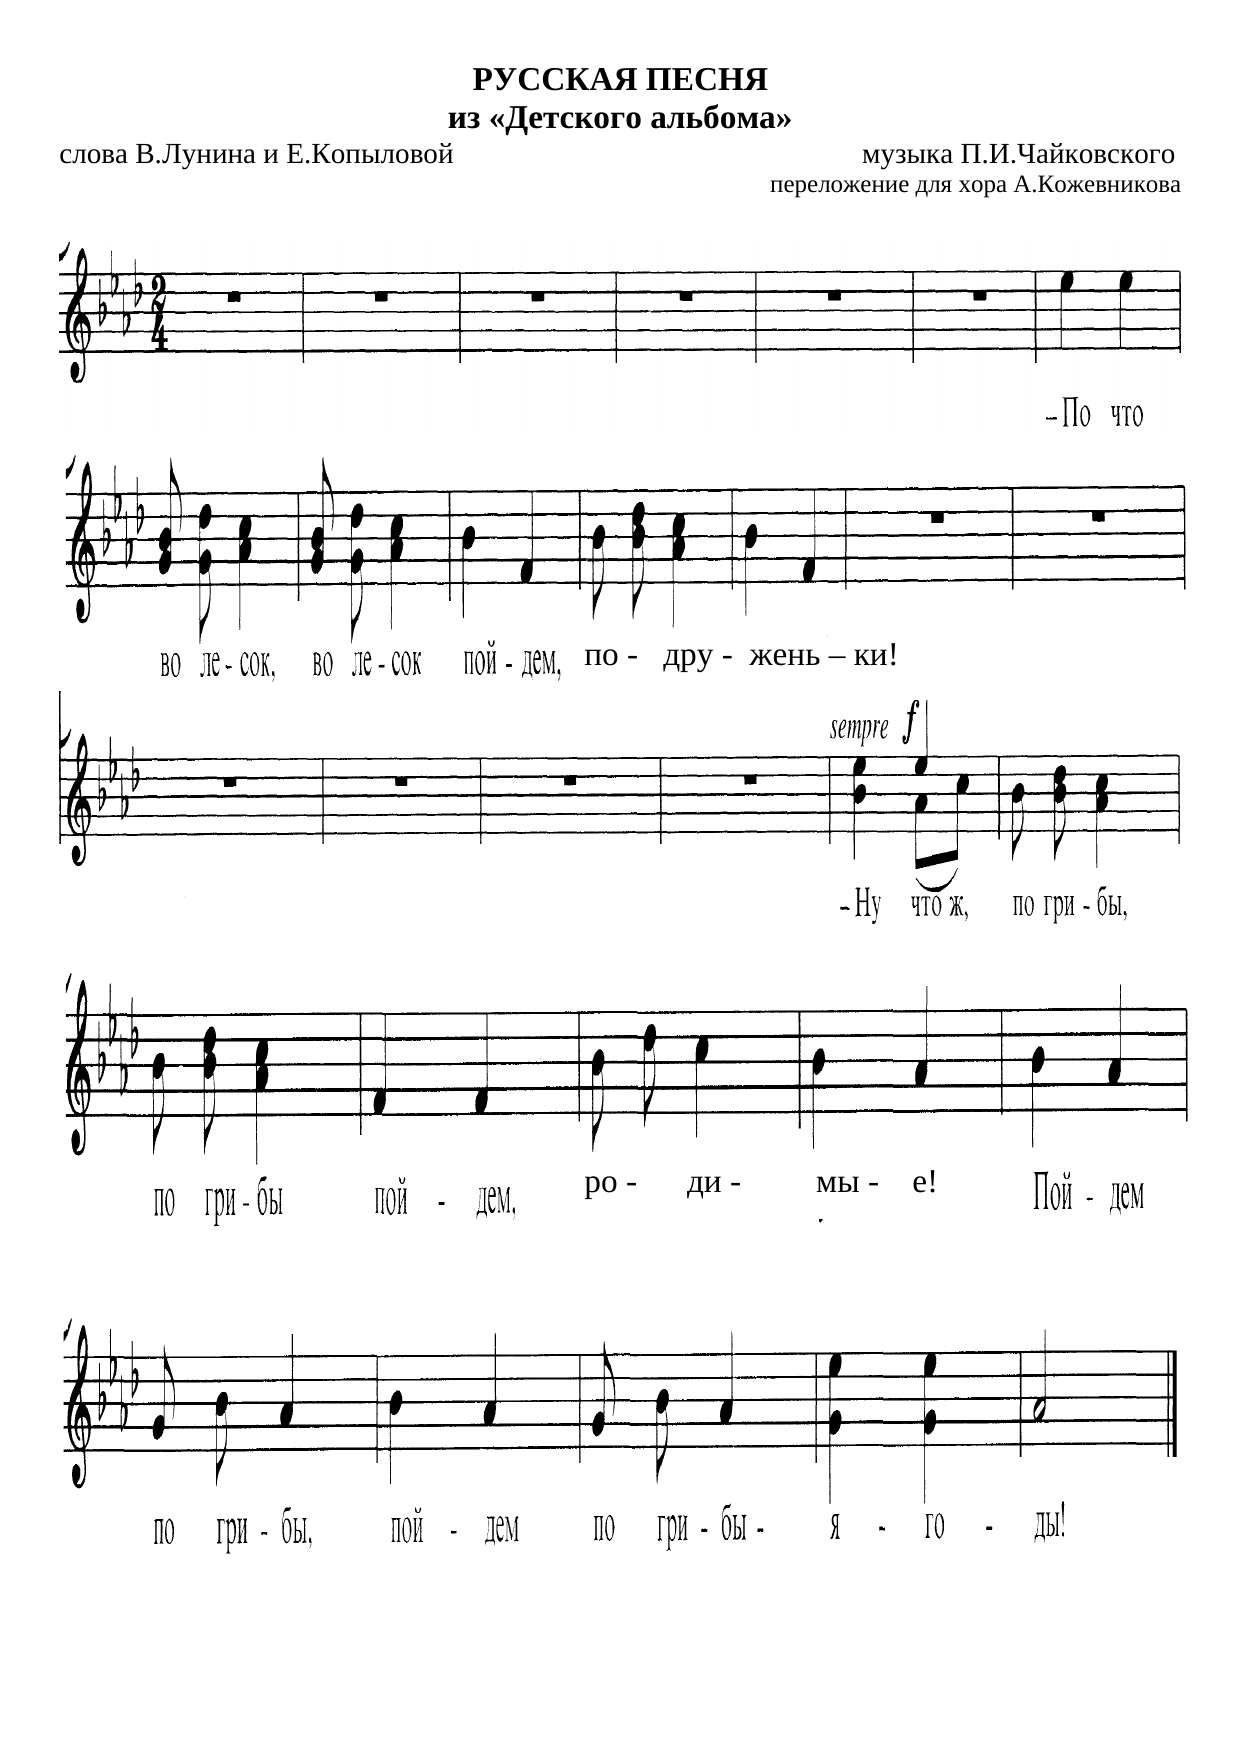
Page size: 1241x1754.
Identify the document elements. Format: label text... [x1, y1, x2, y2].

text из «Детского альбома» [59, 97, 1181, 136]
text ро - ди - мы - е! [59, 1162, 1181, 1200]
picture [59, 236, 1183, 434]
picture [63, 1315, 1177, 1555]
text переложение для хора А.Кожевникова [59, 169, 1181, 198]
picture [65, 969, 1189, 1232]
text по - дру - жень – ки! [59, 634, 1181, 672]
picture [65, 452, 1189, 688]
text слова В.Лунина и Е.Копыловой музыка П.И.Чайковского [59, 136, 1181, 169]
picture [59, 691, 1183, 925]
text РУССКАЯ ПЕСНЯ [59, 59, 1181, 97]
